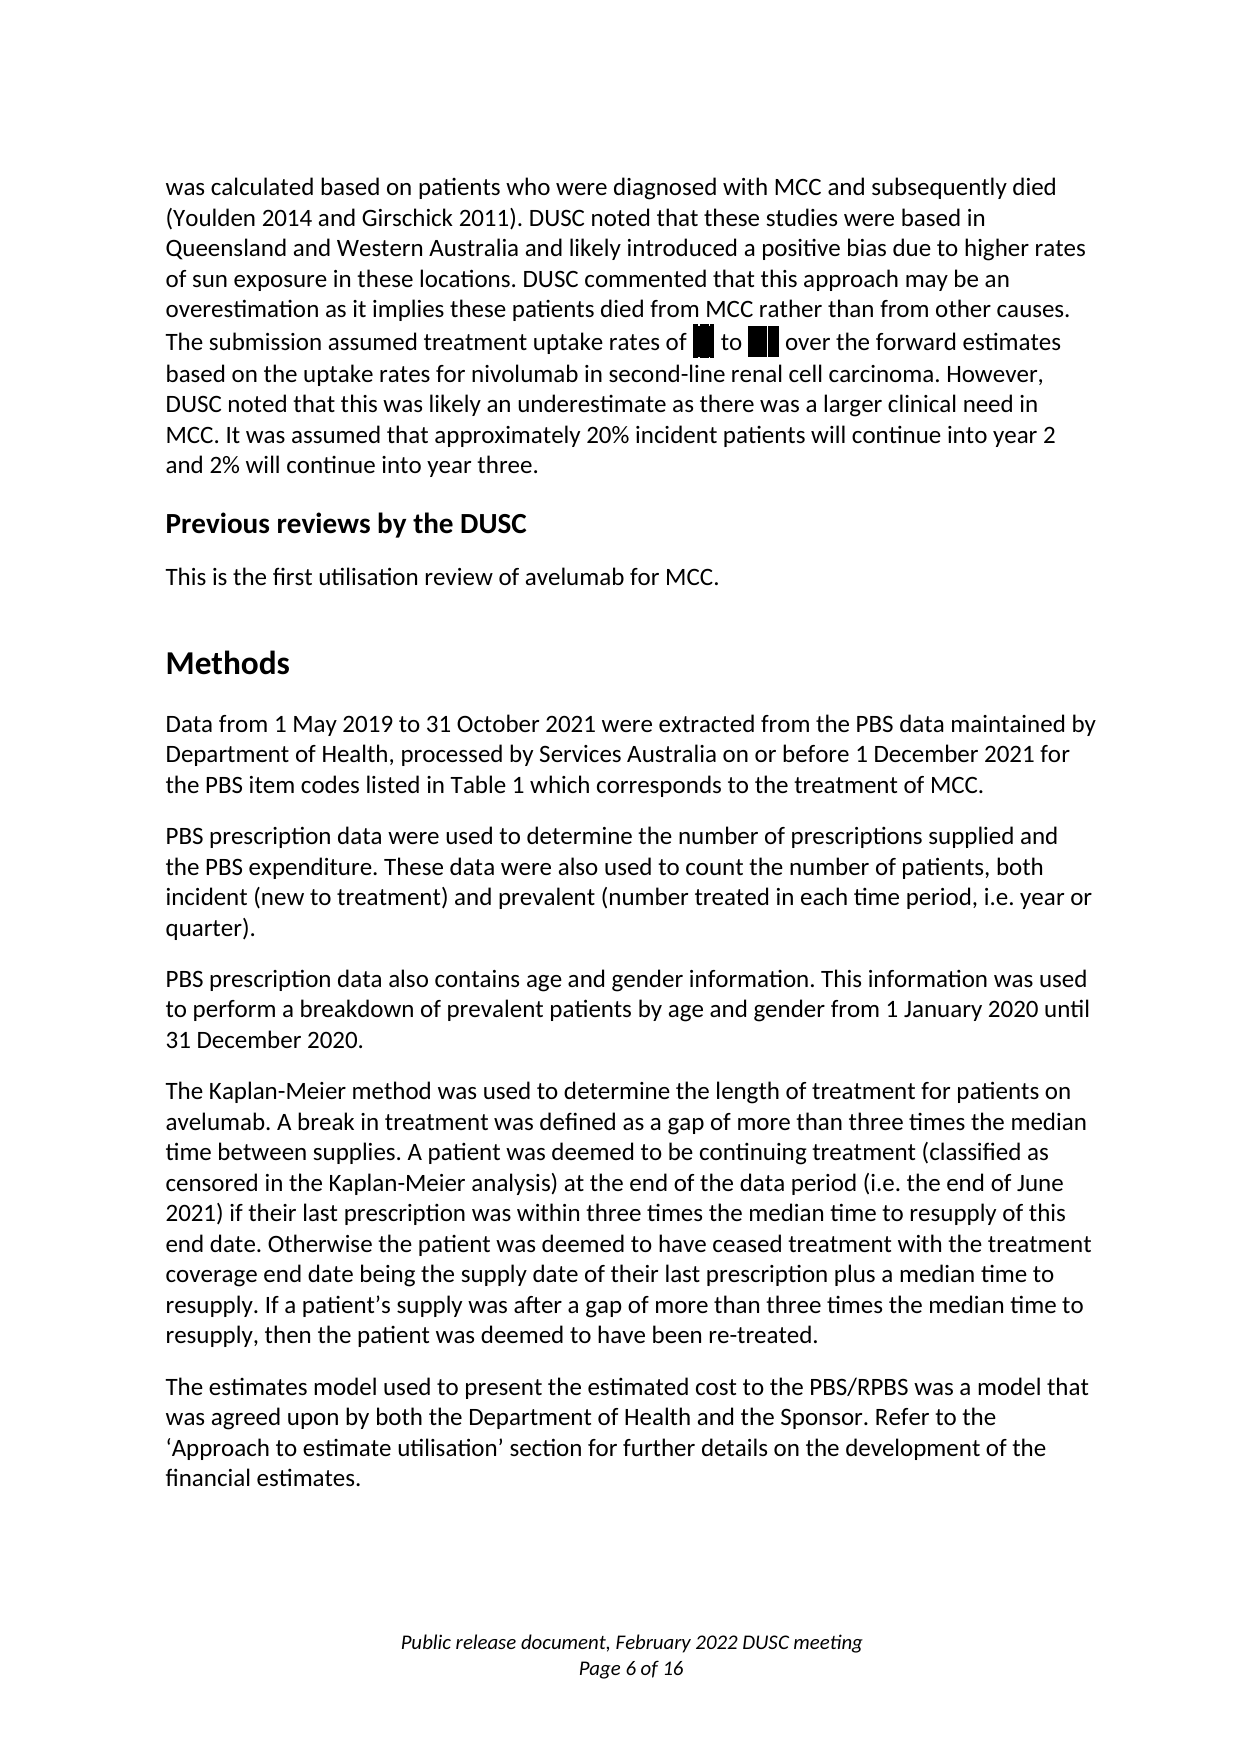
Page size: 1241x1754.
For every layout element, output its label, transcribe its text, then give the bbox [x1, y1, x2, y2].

text PBS prescription data also contains age and gender information. This information was used to perform a breakdown of prevalent patients by age and gender from 1 January 2020 until 31 December 2020. [165, 963, 1098, 1054]
text The Kaplan-Meier method was used to determine the length of treatment for patients on avelumab. A break in treatment was defined as a gap of more than three times the median time between supplies. A patient was deemed to be continuing treatment (classified as censored in the Kaplan-Meier analysis) at the end of the data period (i.e. the end of June 2021) if their last prescription was within three times the median time to resupply of this end date. Otherwise the patient was deemed to have ceased treatment with the treatment coverage end date being the supply date of their last prescription plus a median time to resupply. If a patient’s supply was after a gap of more than three times the median time to resupply, then the patient was deemed to have been re-treated. [165, 1075, 1098, 1350]
text This is the first utilisation review of avelumab for MCC. [165, 561, 1098, 592]
text The estimates model used to present the estimated cost to the PBS/RPBS was a model that was agreed upon by both the Department of Health and the Sponsor. Refer to the ‘Approach to estimate utilisation’ section for further details on the development of the financial estimates. [165, 1371, 1098, 1493]
text PBS prescription data were used to determine the number of prescriptions supplied and the PBS expenditure. These data were also used to count the number of patients, both incident (new to treatment) and prevalent (number treated in each time period, i.e. year or quarter). [165, 820, 1098, 942]
subtitle Previous reviews by the DUSC [165, 505, 1098, 541]
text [165, 171, 1098, 480]
text Data from 1 May 2019 to 31 October 2021 were extracted from the PBS data maintained by Department of Health, processed by Services Australia on or before 1 December 2021 for the PBS item codes listed in Table 1 which corresponds to the treatment of MCC. [165, 708, 1098, 799]
subtitle Methods [165, 642, 1098, 683]
